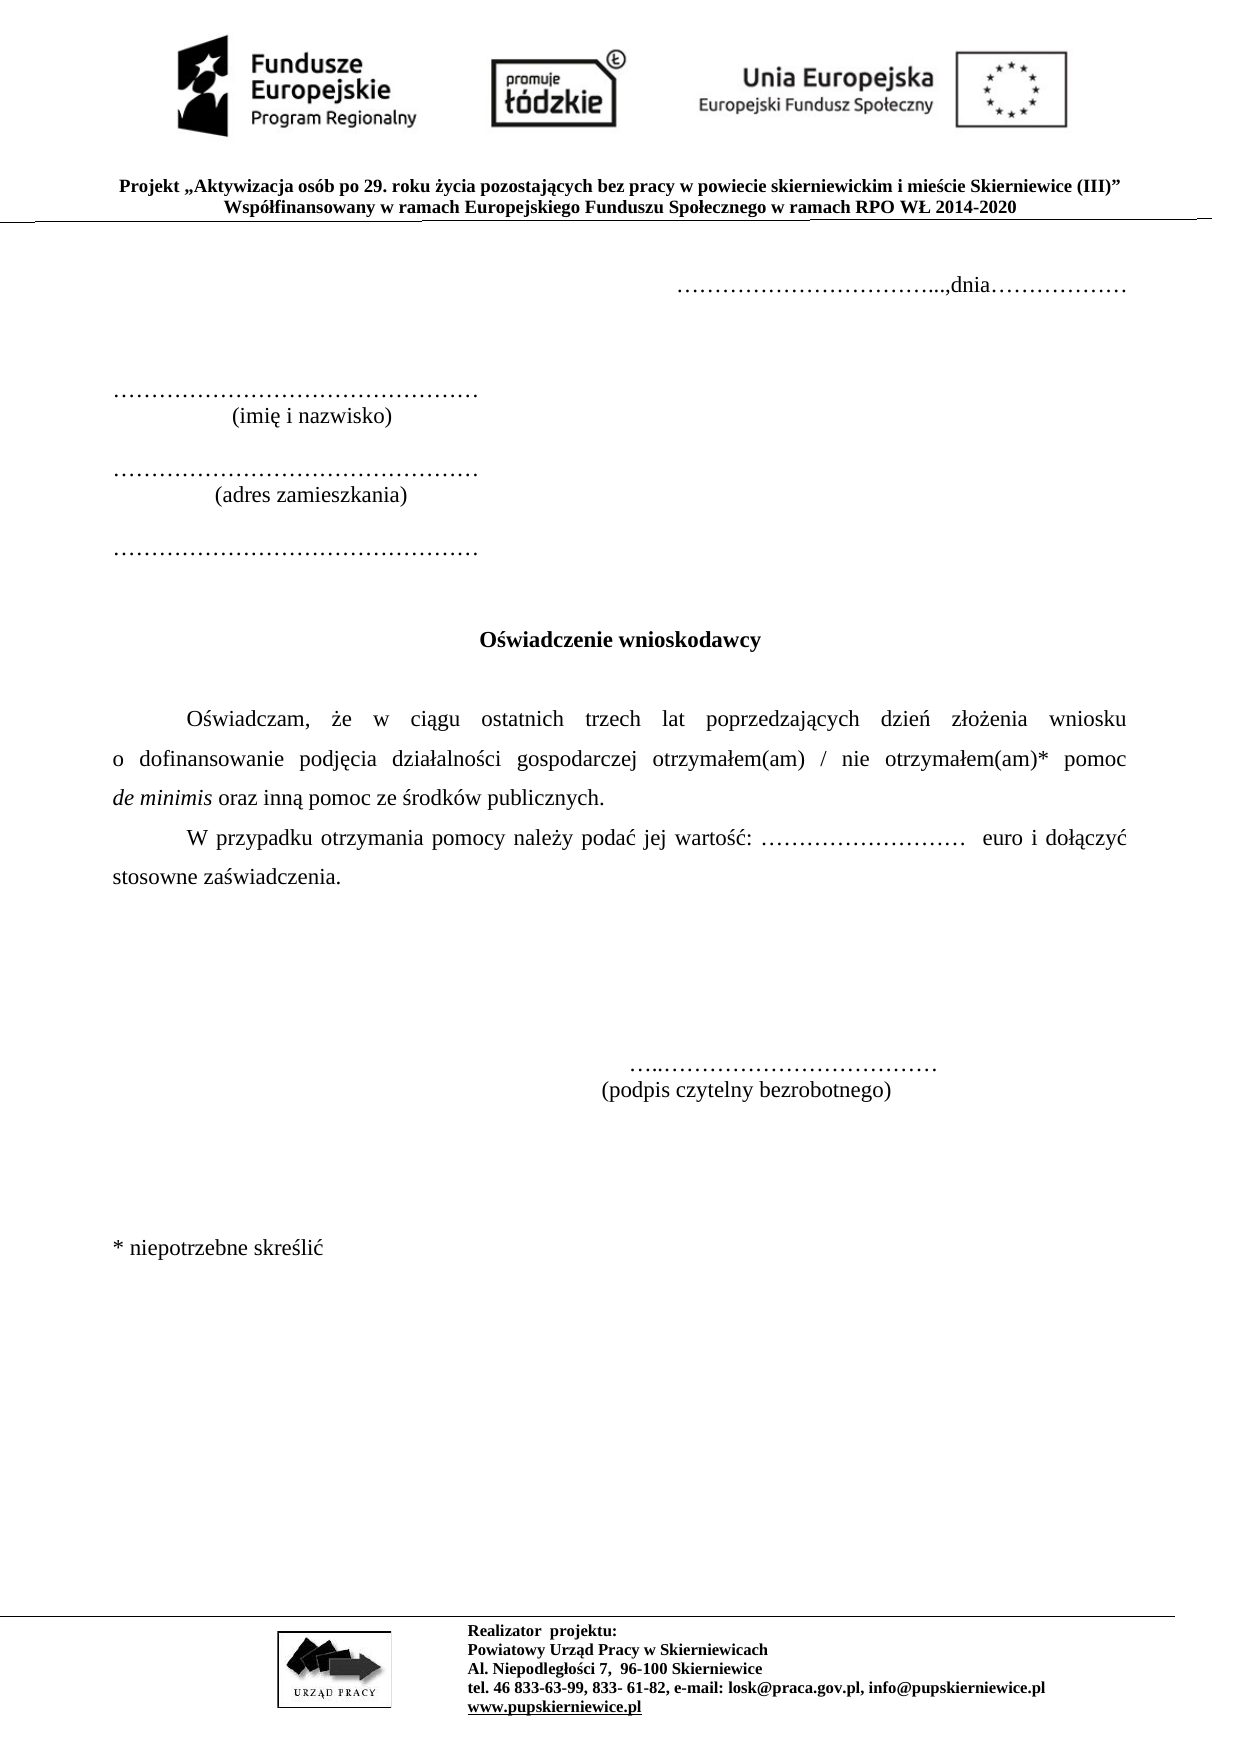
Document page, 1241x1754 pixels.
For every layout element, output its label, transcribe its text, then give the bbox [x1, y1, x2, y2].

text ………………………………………… [112, 455, 1128, 481]
picture [159, 0, 1082, 175]
text Oświadczenie wnioskodawcy [112, 626, 1128, 653]
text …..……………………………… [629, 1050, 1128, 1076]
text (adres zamieszkania) [112, 481, 1128, 508]
text * niepotrzebne skreślić [112, 1234, 1128, 1261]
text ……………………………...,dnia……………… [112, 271, 1128, 297]
text ………………………………………… [112, 376, 1128, 402]
picture [277, 1631, 392, 1708]
text (podpis czytelny bezrobotnego) [112, 1076, 1128, 1103]
text ………………………………………… [112, 534, 1128, 561]
text Oświadczam, że w ciągu ostatnich trzech lat poprzedzających dzień złożenia wniosku o dofinansowanie podjęcia działalności gospodarczej otrzymałem(am) / nie otrzymałem(am)* pomoc de minimis oraz inną pomoc ze środków publicznych. [112, 705, 1128, 811]
text W przypadku otrzymania pomocy należy podać jej wartość: ……………………… euro i dołączyć stosowne zaświadczenia. [112, 824, 1128, 889]
text (imię i nazwisko) [186, 402, 1128, 429]
